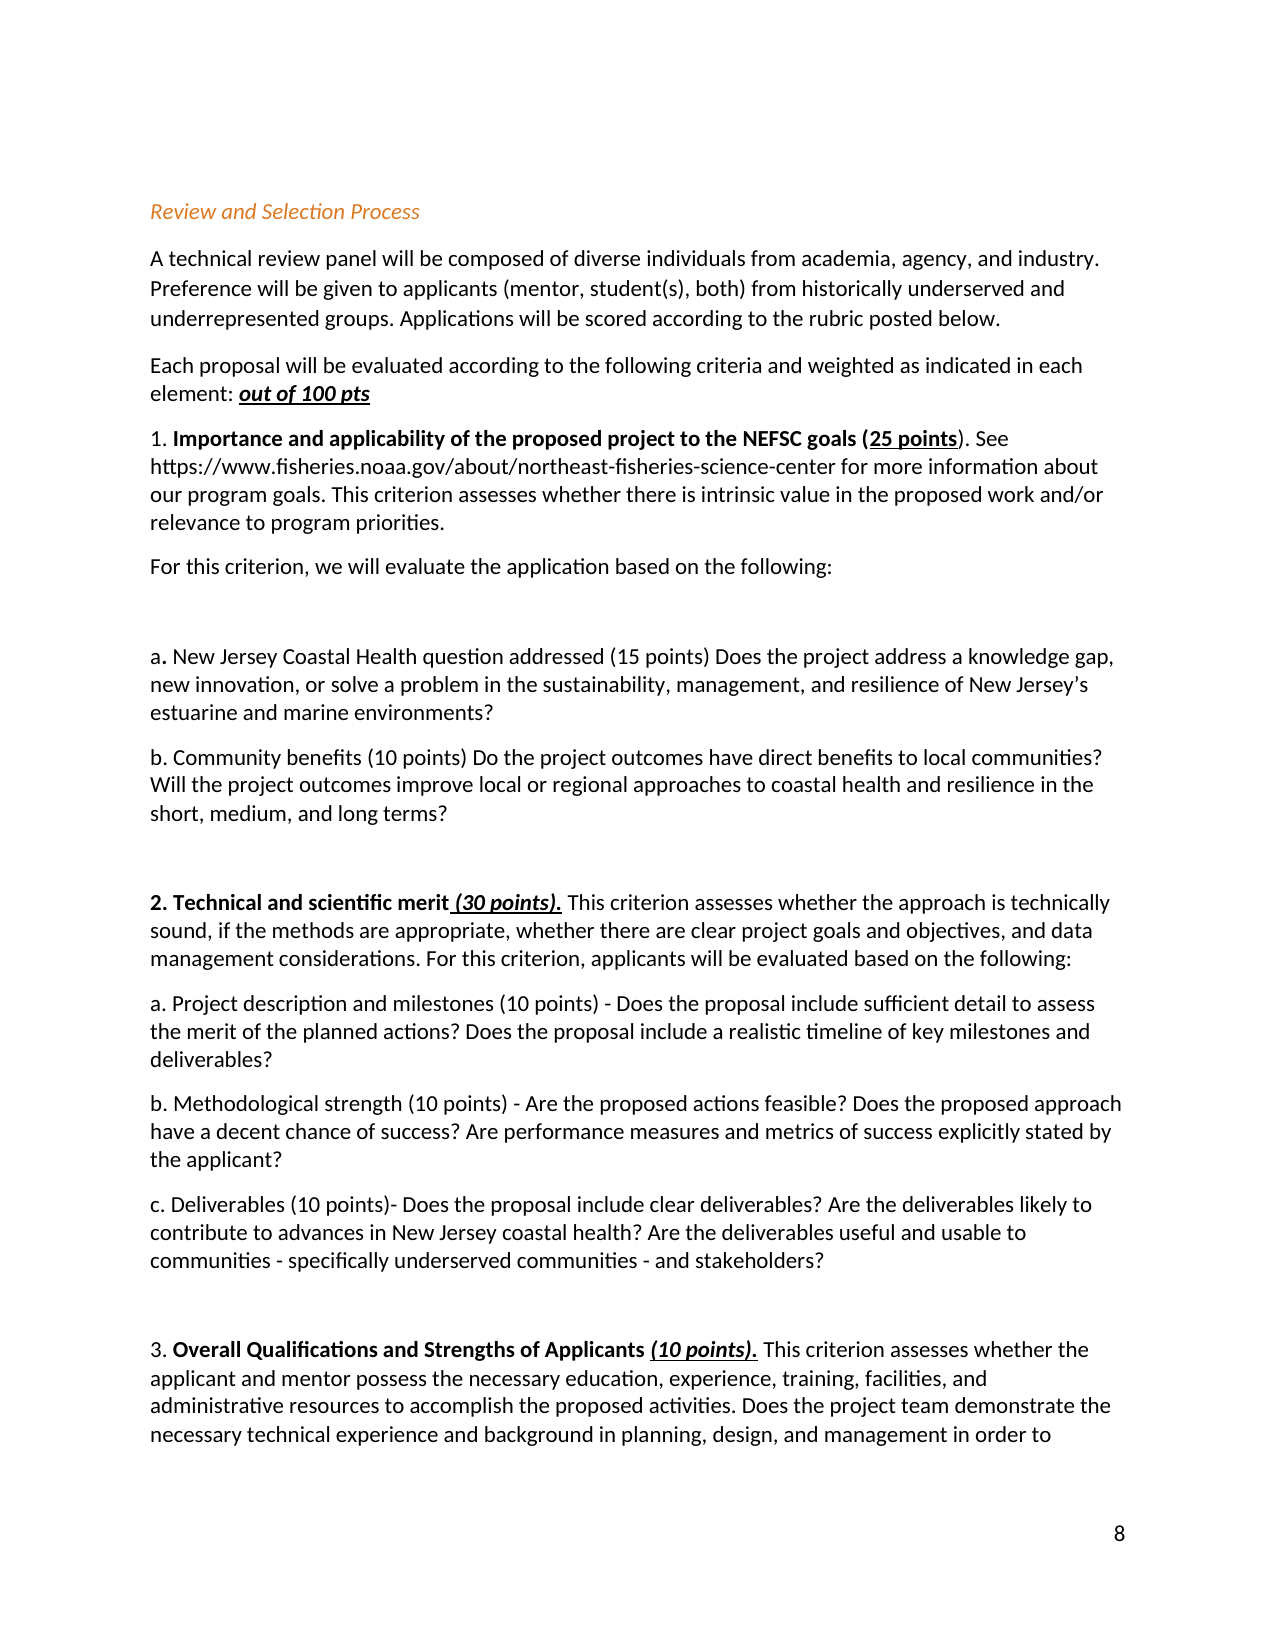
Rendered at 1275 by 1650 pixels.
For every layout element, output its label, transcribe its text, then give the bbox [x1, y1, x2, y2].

text b. Methodological strength (10 points) - Are the proposed actions feasible? Does the proposed approach have a decent chance of success? Are performance measures and metrics of success explicitly stated by the applicant? [150, 1089, 1125, 1173]
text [150, 1336, 1125, 1448]
text Each proposal will be evaluated according to the following criteria and weighted as indicated in each element: out of 100 pts [150, 351, 1125, 407]
text 2. Technical and scientific merit (30 points). This criterion assesses whether the approach is technically sound, if the methods are appropriate, whether there are clear project goals and objectives, and data management considerations. For this criterion, applicants will be evaluated based on the following: [150, 888, 1125, 972]
text a. New Jersey Coastal Health question addressed (15 points) Does the project address a knowledge gap, new innovation, or solve a problem in the sustainability, management, and resilience of New Jersey’s estuarine and marine environments? [150, 642, 1125, 726]
text A technical review panel will be composed of diverse individuals from academia, agency, and industry. Preference will be given to applicants (mentor, student(s), both) from historically underserved and underrepresented groups. Applications will be scored according to the rubric posted below. [150, 244, 1125, 332]
text a. Project description and milestones (10 points) - Does the proposal include sufficient detail to assess the merit of the planned actions? Does the proposal include a realistic timeline of key milestones and deliverables? [150, 989, 1125, 1073]
text For this criterion, we will evaluate the application based on the following: [150, 552, 1125, 581]
text Review and Selection Process [150, 197, 1125, 225]
text 1. Importance and applicability of the proposed project to the NEFSC goals (25 points). See https://www.fisheries.noaa.gov/about/northeast-fisheries-science-center for more information about our program goals. This criterion assesses whether there is intrinsic value in the proposed work and/or relevance to program priorities. [150, 424, 1125, 536]
text b. Community benefits (10 points) Do the project outcomes have direct benefits to local communities? Will the project outcomes improve local or regional approaches to coastal health and resilience in the short, medium, and long terms? [150, 743, 1125, 827]
text c. Deliverables (10 points)- Does the proposal include clear deliverables? Are the deliverables likely to contribute to advances in New Jersey coastal health? Are the deliverables useful and usable to communities - specifically underserved communities - and stakeholders? [150, 1190, 1125, 1274]
